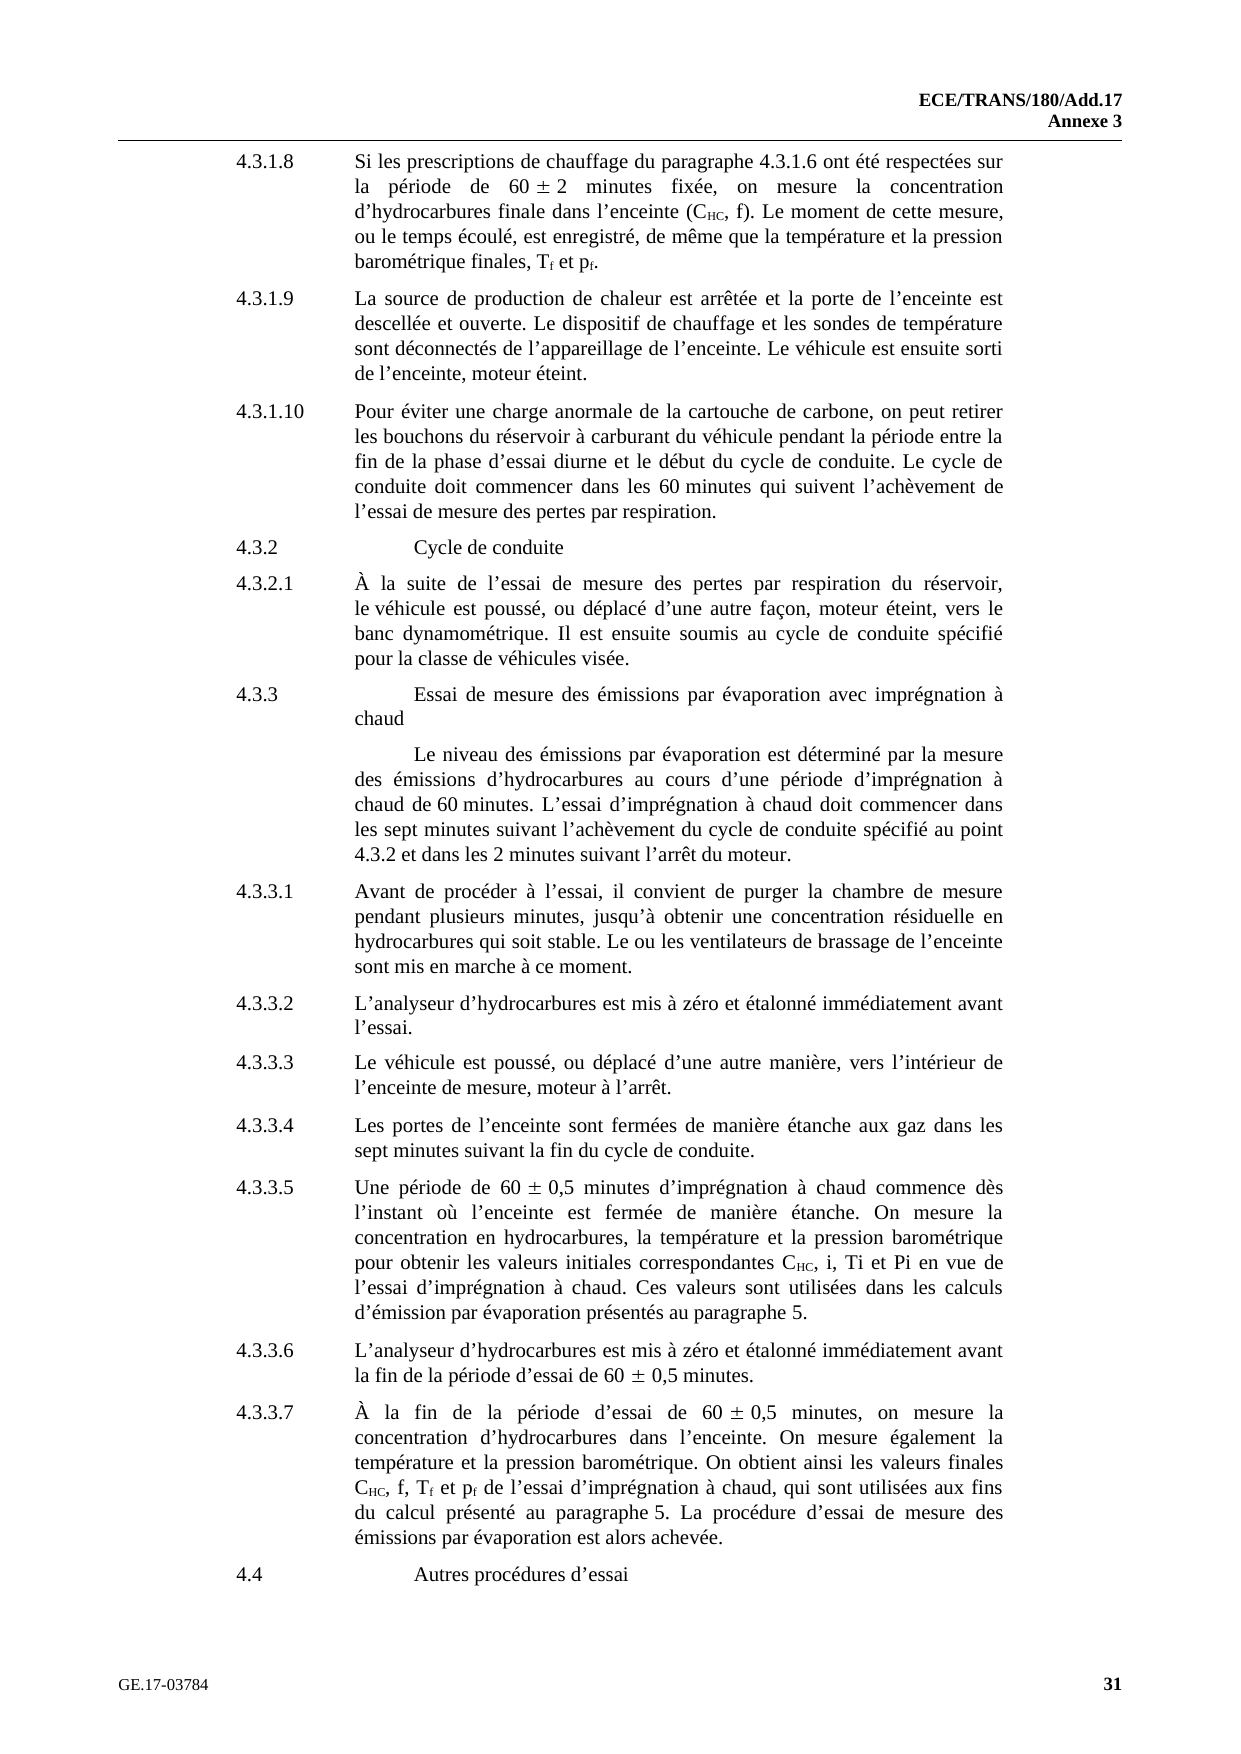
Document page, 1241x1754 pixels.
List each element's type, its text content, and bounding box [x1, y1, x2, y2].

text 4.3.3.3 Le véhicule est poussé, ou déplacé d’une autre manière, vers l’intérieur de l’enceinte de mesure, moteur à l’arrêt. [236, 1049, 1004, 1099]
text 4.3.1.9 La source de production de chaleur est arrêtée et la porte de l’enceinte est descellée et ouverte. Le dispositif de chauffage et les sondes de température sont déconnectés de l’appareillage de l’enceinte. Le véhicule est ensuite sorti de l’enceinte, moteur éteint. [236, 285, 1004, 385]
text 4.3.3.7 À la fin de la période d’essai de 60 0,5 minutes, on mesure la concentration d’hydrocarbures dans l’enceinte. On mesure également la température et la pression barométrique. On obtient ainsi les valeurs finales CHC, f, Tf et pf de l’essai d’imprégnation à chaud, qui sont utilisées aux fins du calcul présenté au paragraphe 5. La procédure d’essai de mesure des émissions par évaporation est alors achevée. [236, 1399, 1004, 1549]
text 4.3.3.4 Les portes de l’enceinte sont fermées de manière étanche aux gaz dans les sept minutes suivant la fin du cycle de conduite. [236, 1112, 1004, 1162]
text 4.3.1.10 Pour éviter une charge anormale de la cartouche de carbone, on peut retirer les bouchons du réservoir à carburant du véhicule pendant la période entre la fin de la phase d’essai diurne et le début du cycle de conduite. Le cycle de conduite doit commencer dans les 60 minutes qui suivent l’achèvement de l’essai de mesure des pertes par respiration. [236, 398, 1004, 523]
text Le niveau des émissions par évaporation est déterminé par la mesure des émissions d’hydrocarbures au cours d’une période d’imprégnation à chaud de 60 minutes. L’essai d’imprégnation à chaud doit commencer dans les sept minutes suivant l’achèvement du cycle de conduite spécifié au point 4.3.2 et dans les 2 minutes suivant l’arrêt du moteur. [354, 741, 1004, 866]
text 4.3.3 Essai de mesure des émissions par évaporation avec imprégnation à chaud [236, 682, 1004, 730]
text 4.3.2 Cycle de conduite [236, 535, 1004, 559]
text 4.3.3.1 Avant de procéder à l’essai, il convient de purger la chambre de mesure pendant plusieurs minutes, jusqu’à obtenir une concentration résiduelle en hydrocarbures qui soit stable. Le ou les ventilateurs de brassage de l’enceinte sont mis en marche à ce moment. [236, 878, 1004, 978]
text 4.3.2.1 À la suite de l’essai de mesure des pertes par respiration du réservoir, le véhicule est poussé, ou déplacé d’une autre façon, moteur éteint, vers le banc dynamométrique. Il est ensuite soumis au cycle de conduite spécifié pour la classe de véhicules visée. [236, 569, 1004, 669]
text 4.3.3.2 L’analyseur d’hydrocarbures est mis à zéro et étalonné immédiatement avant l’essai. [236, 991, 1004, 1039]
text 4.4 Autres procédures d’essai [236, 1562, 1004, 1586]
text 4.3.3.5 Une période de 60 0,5 minutes d’imprégnation à chaud commence dès l’instant où l’enceinte est fermée de manière étanche. On mesure la concentration en hydrocarbures, la température et la pression barométrique pour obtenir les valeurs initiales correspondantes CHC, i, Ti et Pi en vue de l’essai d’imprégnation à chaud. Ces valeurs sont utilisées dans les calculs d’émission par évaporation présentés au paragraphe 5. [236, 1174, 1004, 1324]
text 4.3.1.8 Si les prescriptions de chauffage du paragraphe 4.3.1.6 ont été respectées sur la période de 60 2 minutes fixée, on mesure la concentration d’hydrocarbures finale dans l’enceinte (CHC, f). Le moment de cette mesure, ou le temps écoulé, est enregistré, de même que la température et la pression barométrique finales, Tf et pf. [236, 148, 1004, 273]
text 4.3.3.6 L’analyseur d’hydrocarbures est mis à zéro et étalonné immédiatement avant la fin de la période d’essai de 60 0,5 minutes. [236, 1337, 1004, 1387]
